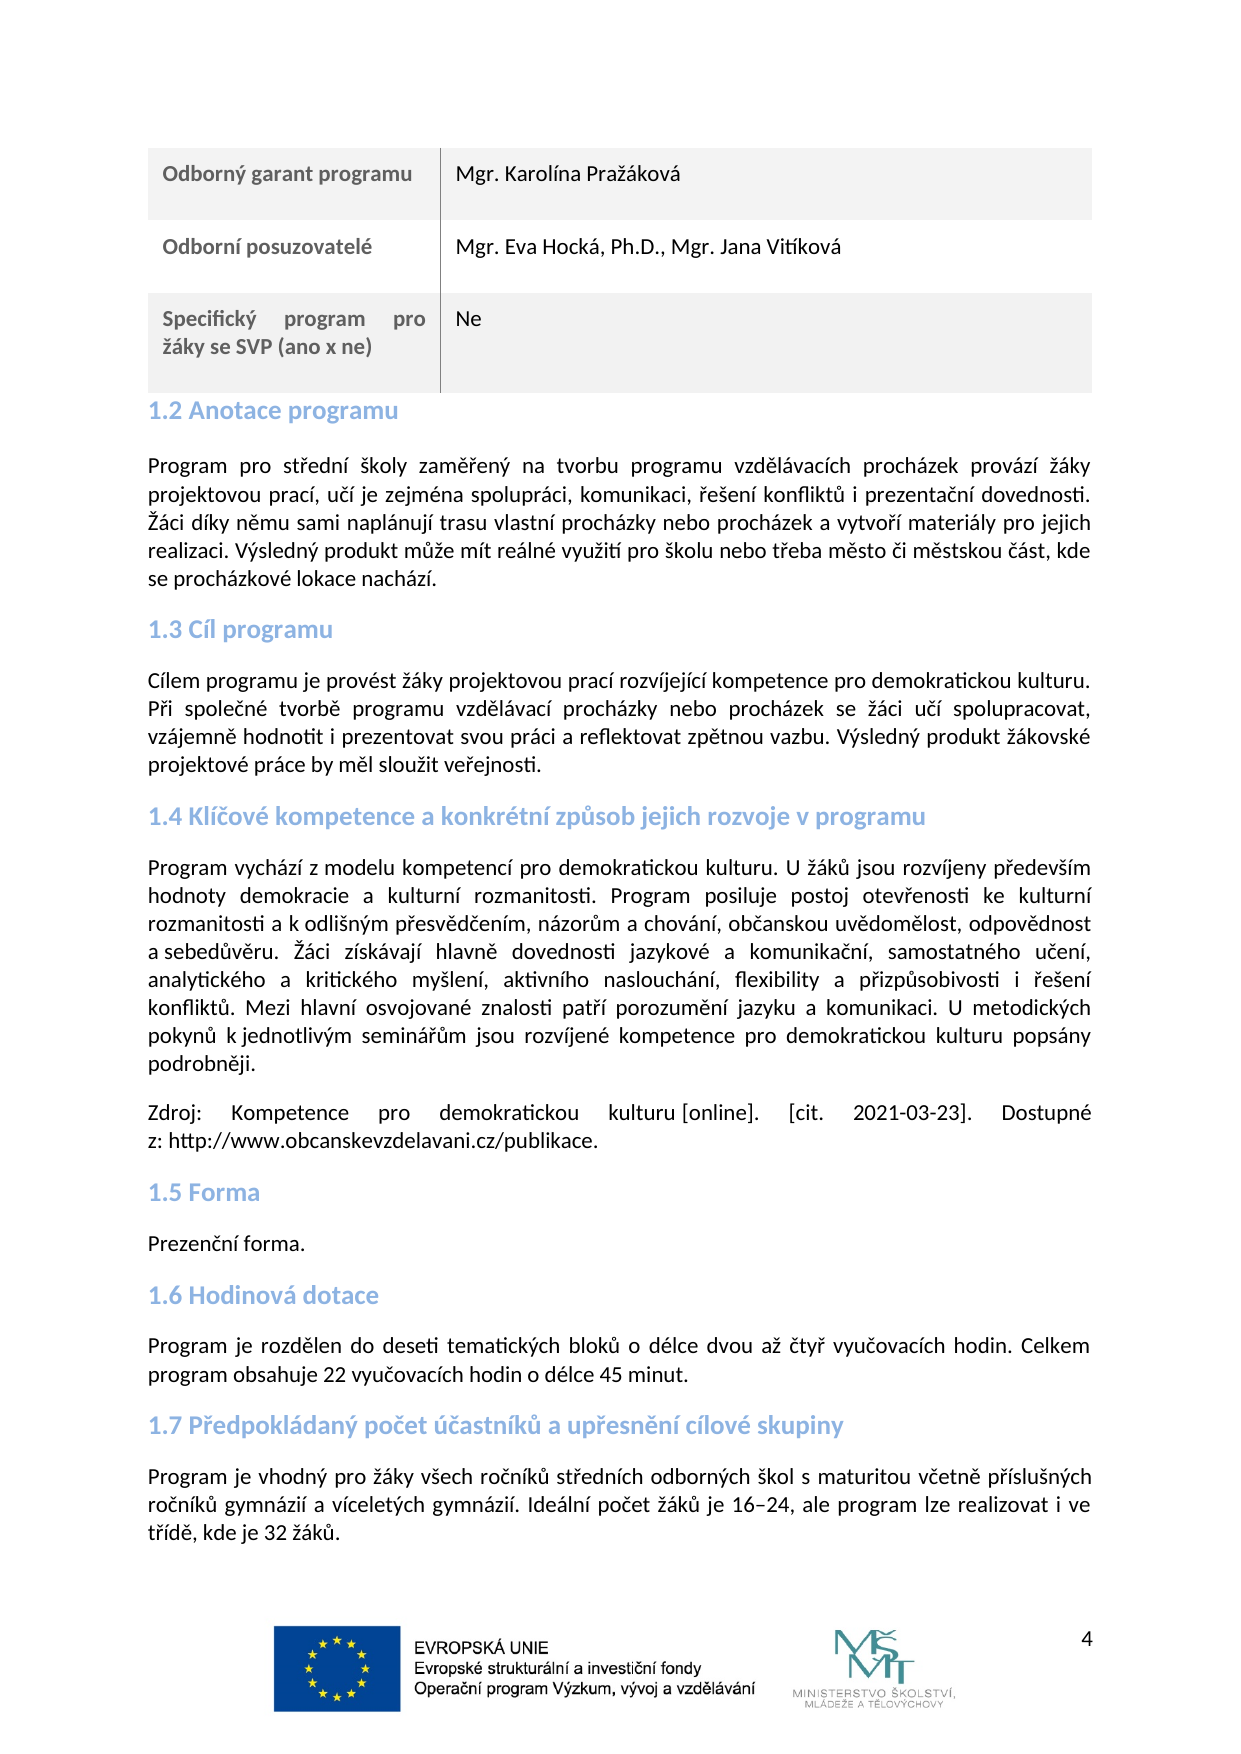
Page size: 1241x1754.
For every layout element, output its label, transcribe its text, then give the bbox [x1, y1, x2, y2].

table_cell Odborní posuzovatelé [148, 220, 440, 292]
subtitle 1.6 Hodinová dotace [148, 1278, 1092, 1311]
table_cell Tvůrci programu Odborný garant programu [148, 148, 440, 220]
text Program pro střední školy zaměřený na tvorbu programu vzdělávacích procházek provází žáky projektovou prací, učí je zejména spolupráci, komunikaci, řešení konfliktů i prezentační dovednosti. Žáci díky němu sami naplánují trasu vlastní procházky nebo procházek a vytvoří materiály pro jejich realizaci. Výsledný produkt může mít reálné využití pro školu nebo třeba město či městskou část, kde se procházkové lokace nachází. [148, 452, 1092, 592]
table_cell Mgr. Tereza Cajthamlová s přispěním Ing. Ireny Rudolfové Mgr. Karolína Pražáková [441, 148, 1092, 220]
subtitle 1.2 Anotace programu [148, 393, 1092, 426]
subtitle 1.5 Forma [148, 1175, 1092, 1208]
text Program je rozdělen do deseti tematických bloků o délce dvou až čtyř vyučovacích hodin. Celkem program obsahuje 22 vyučovacích hodin o délce 45 minut. [148, 1332, 1092, 1388]
text Prezenční forma. [148, 1229, 1092, 1257]
text Zdroj: Kompetence pro demokratickou kulturu [online]. [cit. 2021-03-23]. Dostupné z: http://www.obcanskevzdelavani.cz/publikace.Top of Form [148, 1098, 1092, 1154]
table_cell Ne [441, 293, 1092, 393]
subtitle 1.4 Klíčové kompetence a konkrétní způsob jejich rozvoje v programu [148, 799, 1092, 832]
text Program vychází z modelu kompetencí pro demokratickou kulturu. U žáků jsou rozvíjeny především hodnoty demokracie a kulturní rozmanitosti. Program posiluje postoj otevřenosti ke kulturní rozmanitosti a k odlišným přesvědčením, názorům a chování, občanskou uvědomělost, odpovědnost a sebedůvěru. Žáci získávají hlavně dovednosti jazykové a komunikační, samostatného učení, analytického a kritického myšlení, aktivního naslouchání, flexibility a přizpůsobivosti i řešení konfliktů. Mezi hlavní osvojované znalosti patří porozumění jazyku a komunikaci. U metodických pokynů k jednotlivým seminářům jsou rozvíjené kompetence pro demokratickou kulturu popsány podrobněji. [148, 853, 1092, 1077]
table_cell Specifický program pro žáky se SVP (ano x ne) [148, 293, 440, 393]
subtitle 1.7 Předpokládaný počet účastníků a upřesnění cílové skupiny [148, 1408, 1092, 1442]
text Program je vhodný pro žáky všech ročníků středních odborných škol s maturitou včetně příslušných ročníků gymnázií a víceletých gymnázií. Ideální počet žáků je 16–24, ale program lze realizovat i ve třídě, kde je 32 žáků. [148, 1462, 1092, 1546]
subtitle 1.3 Cíl programu [148, 613, 1092, 646]
text Cílem programu je provést žáky projektovou prací rozvíjející kompetence pro demokratickou kulturu. Při společné tvorbě programu vzdělávací procházky nebo procházek se žáci učí spolupracovat, vzájemně hodnotit i prezentovat svou práci a reflektovat zpětnou vazbu. Výsledný produkt žákovské projektové práce by měl sloužit veřejnosti. [148, 666, 1092, 778]
picture [231, 1583, 997, 1754]
table_cell Mgr. Eva Hocká, Ph.D., Mgr. Jana Vitíková [441, 220, 1092, 292]
